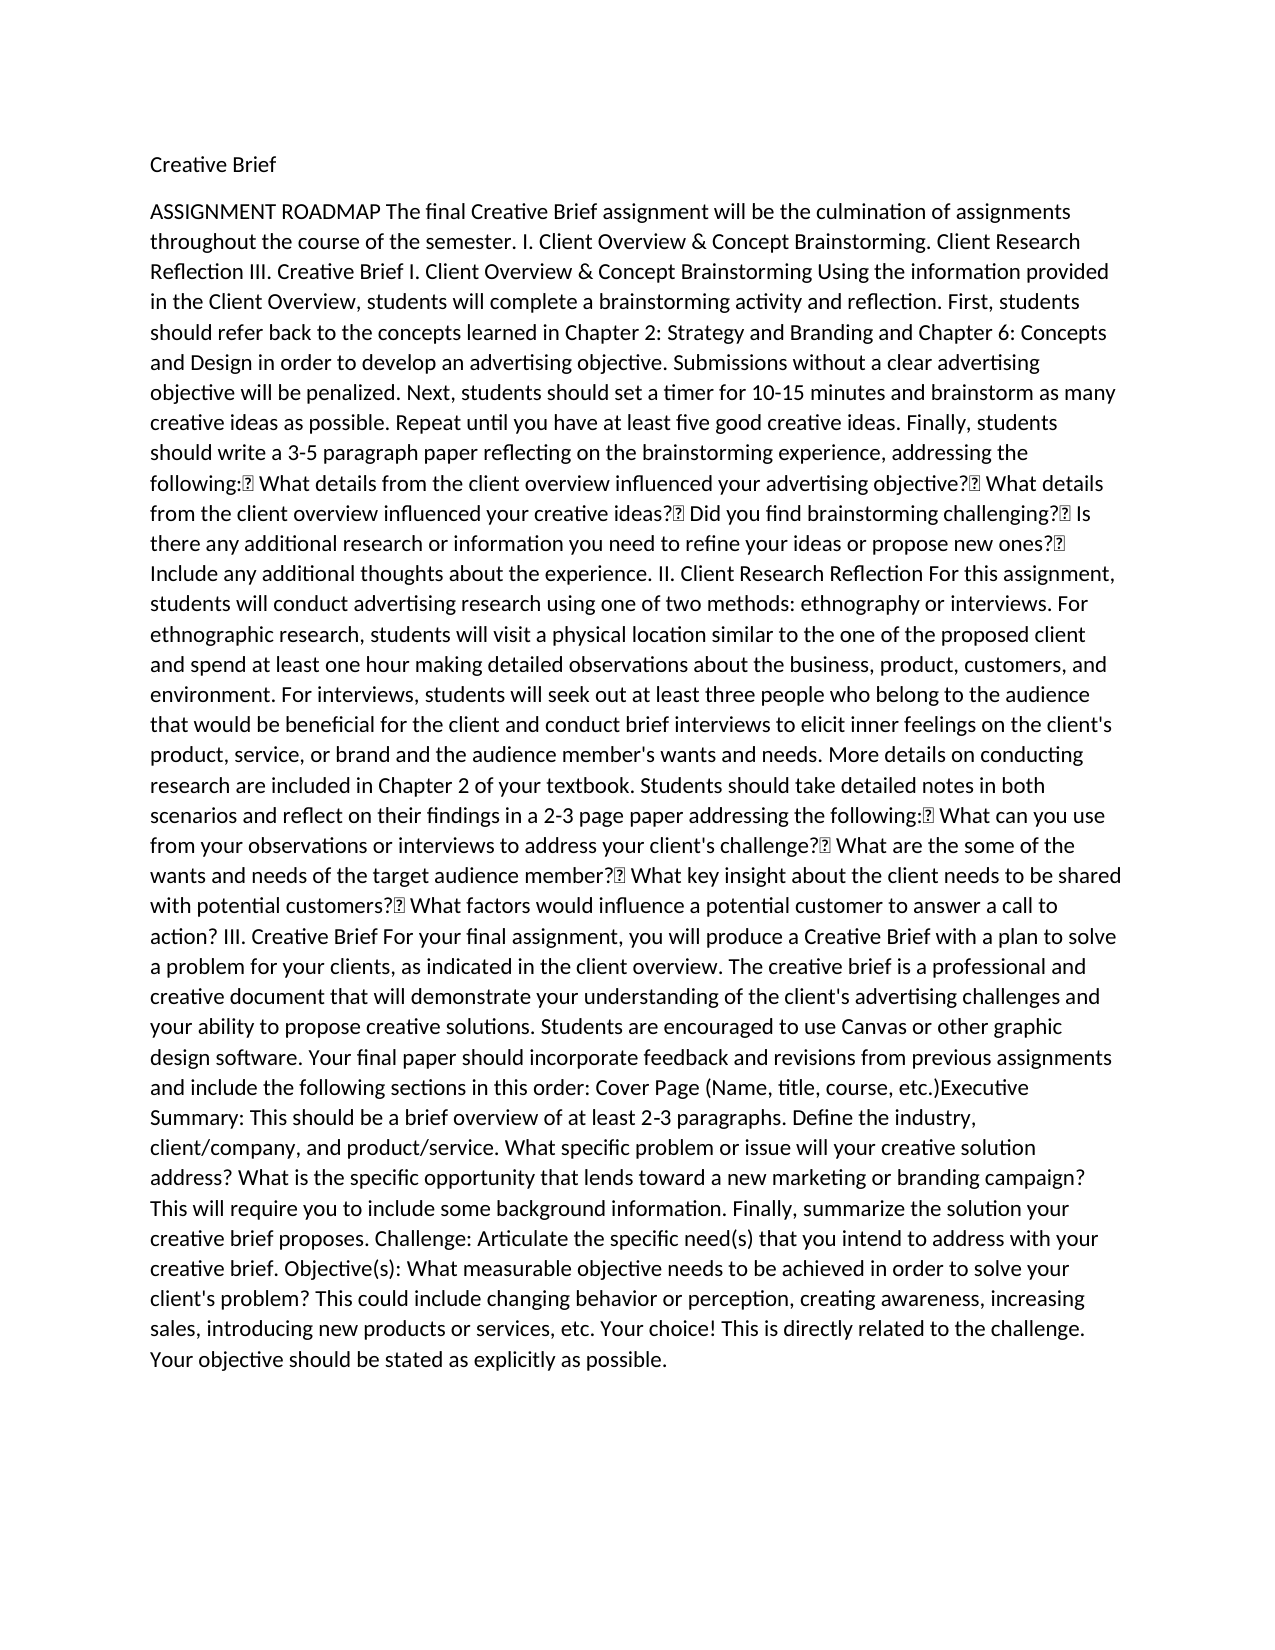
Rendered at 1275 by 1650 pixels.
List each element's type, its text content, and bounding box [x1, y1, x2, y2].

text Creative Brief [150, 150, 1125, 178]
text ASSIGNMENT ROADMAP The final Creative Brief assignment will be the culmination of assignments throughout the course of the semester. I. Client Overview & Concept Brainstorming. Client Research Reflection III. Creative Brief I. Client Overview & Concept Brainstorming Using the information provided in the Client Overview, students will complete a brainstorming activity and reflection. First, students should refer back to the concepts learned in Chapter 2: Strategy and Branding and Chapter 6: Concepts and Design in order to develop an advertising objective. Submissions without a clear advertising objective will be penalized. Next, students should set a timer for 10-15 minutes and brainstorm as many creative ideas as possible. Repeat until you have at least five good creative ideas. Finally, students should write a 3-5 paragraph paper reflecting on the brainstorming experience, addressing the following: What details from the client overview influenced your advertising objective? What details from the client overview influenced your creative ideas? Did you find brainstorming challenging? Is there any additional research or information you need to refine your ideas or propose new ones? Include any additional thoughts about the experience. II. Client Research Reflection For this assignment, students will conduct advertising research using one of two methods: ethnography or interviews. For ethnographic research, students will visit a physical location similar to the one of the proposed client and spend at least one hour making detailed observations about the business, product, customers, and environment. For interviews, students will seek out at least three people who belong to the audience that would be beneficial for the client and conduct brief interviews to elicit inner feelings on the client's product, service, or brand and the audience member's wants and needs. More details on conducting research are included in Chapter 2 of your textbook. Students should take detailed notes in both scenarios and reflect on their findings in a 2-3 page paper addressing the following: What can you use from your observations or interviews to address your client's challenge? What are the some of the wants and needs of the target audience member? What key insight about the client needs to be shared with potential customers? What factors would influence a potential customer to answer a call to action? III. Creative Brief For your final assignment, you will produce a Creative Brief with a plan to solve a problem for your clients, as indicated in the client overview. The creative brief is a professional and creative document that will demonstrate your understanding of the client's advertising challenges and your ability to propose creative solutions. Students are encouraged to use Canvas or other graphic design software. Your final paper should incorporate feedback and revisions from previous assignments and include the following sections in this order: Cover Page (Name, title, course, etc.)Executive Summary: This should be a brief overview of at least 2‐3 paragraphs. Define the industry, client/company, and product/service. What specific problem or issue will your creative solution address? What is the specific opportunity that lends toward a new marketing or branding campaign? This will require you to include some background information. Finally, summarize the solution your creative brief proposes. Challenge: Articulate the specific need(s) that you intend to address with your creative brief. Objective(s): What measurable objective needs to be achieved in order to solve your client's problem? This could include changing behavior or perception, creating awareness, increasing sales, introducing new products or services, etc. Your choice! This is directly related to the challenge. Your objective should be stated as explicitly as possible. [150, 197, 1125, 1373]
